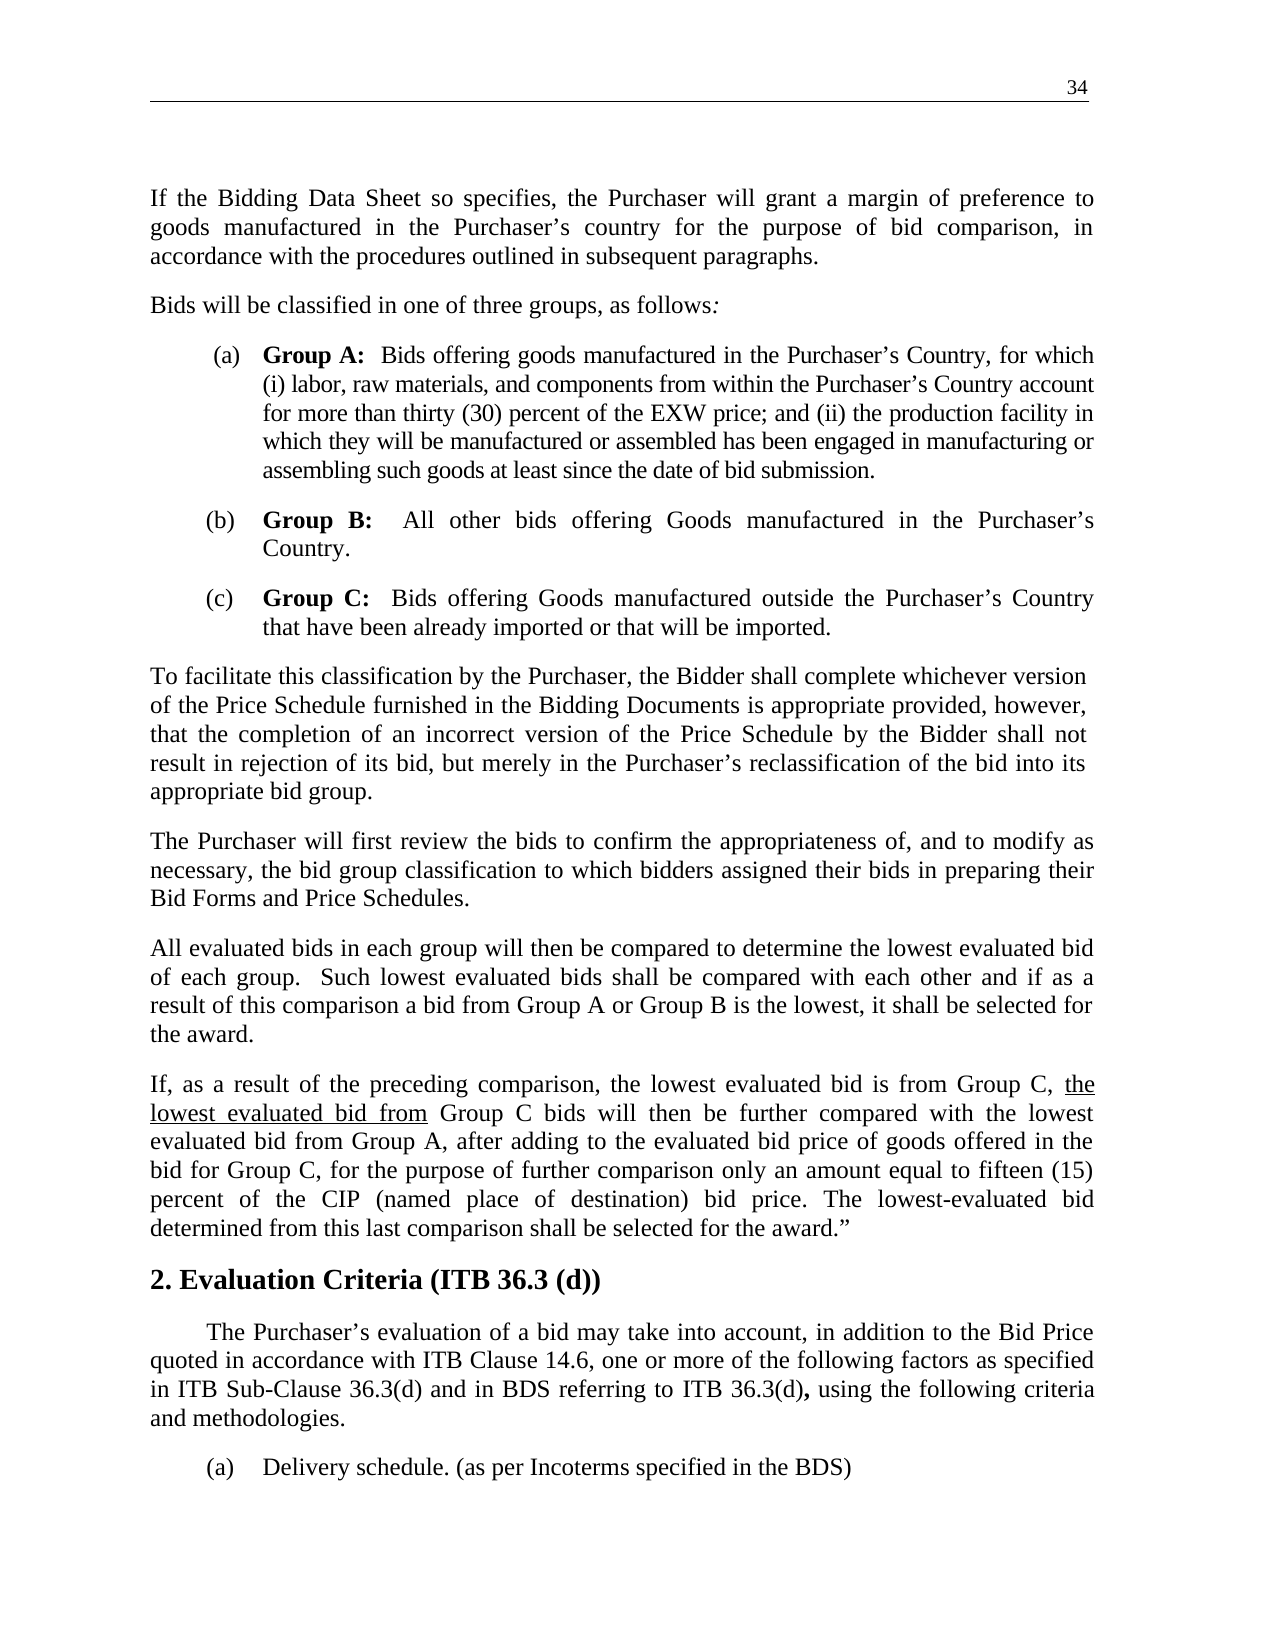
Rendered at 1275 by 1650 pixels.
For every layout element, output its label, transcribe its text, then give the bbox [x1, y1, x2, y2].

text If, as a result of the preceding comparison, the lowest evaluated bid is from Group C, the lowest evaluated bid from Group C bids will then be further compared with the lowest evaluated bid from Group A, after adding to the evaluated bid price of goods offered in the bid for Group C, for the purpose of further comparison only an amount equal to fifteen (15) percent of the CIP (named place of destination) bid price. The lowest-evaluated bid determined from this last comparison shall be selected for the award.” [150, 1069, 1095, 1241]
text Bids will be classified in one of three groups, as follows: [150, 291, 1095, 319]
text (c) Group C: Bids offering Goods manufactured outside the Purchaser’s Country that have been already imported or that will be imported. [206, 583, 1095, 641]
text 2. Evaluation Criteria (ITB 36.3 (d)) [150, 1262, 1087, 1296]
text The Purchaser will first review the bids to confirm the appropriateness of, and to modify as necessary, the bid group classification to which bidders assigned their bids in preparing their Bid Forms and Price Schedules. [150, 826, 1095, 912]
text The Purchaser’s evaluation of a bid may take into account, in addition to the Bid Price quoted in accordance with ITB Clause 14.6, one or more of the following factors as specified in ITB Sub-Clause 36.3(d) and in BDS referring to ITB 36.3(d), using the following criteria and methodologies. [150, 1317, 1095, 1432]
text (a) Delivery schedule. (as per Incoterms specified in the BDS) [206, 1452, 1095, 1481]
text (a) Group A: Bids offering goods manufactured in the Purchaser’s Country, for which (i) labor, raw materials, and components from within the Purchaser’s Country account for more than thirty (30) percent of the EXW price; and (ii) the production facility in which they will be manufactured or assembled has been engaged in manufacturing or assembling such goods at least since the date of bid submission. [213, 340, 1095, 484]
text All evaluated bids in each group will then be compared to determine the lowest evaluated bid of each group. Such lowest evaluated bids shall be compared with each other and if as a result of this comparison a bid from Group A or Group B is the lowest, it shall be selected for the award. [150, 933, 1095, 1048]
text (b) Group B: All other bids offering Goods manufactured in the Purchaser’s Country. [206, 505, 1095, 562]
text If the Bidding Data Sheet so specifies, the Purchaser will grant a margin of preference to goods manufactured in the Purchaser’s country for the purpose of bid comparison, in accordance with the procedures outlined in subsequent paragraphs. [150, 183, 1095, 270]
text To facilitate this classification by the Purchaser, the Bidder shall complete whichever version of the Price Schedule furnished in the Bidding Documents is appropriate provided, however, that the completion of an incorrect version of the Price Schedule by the Bidder shall not result in rejection of its bid, but merely in the Purchaser’s reclassification of the bid into its appropriate bid group. [150, 661, 1087, 805]
